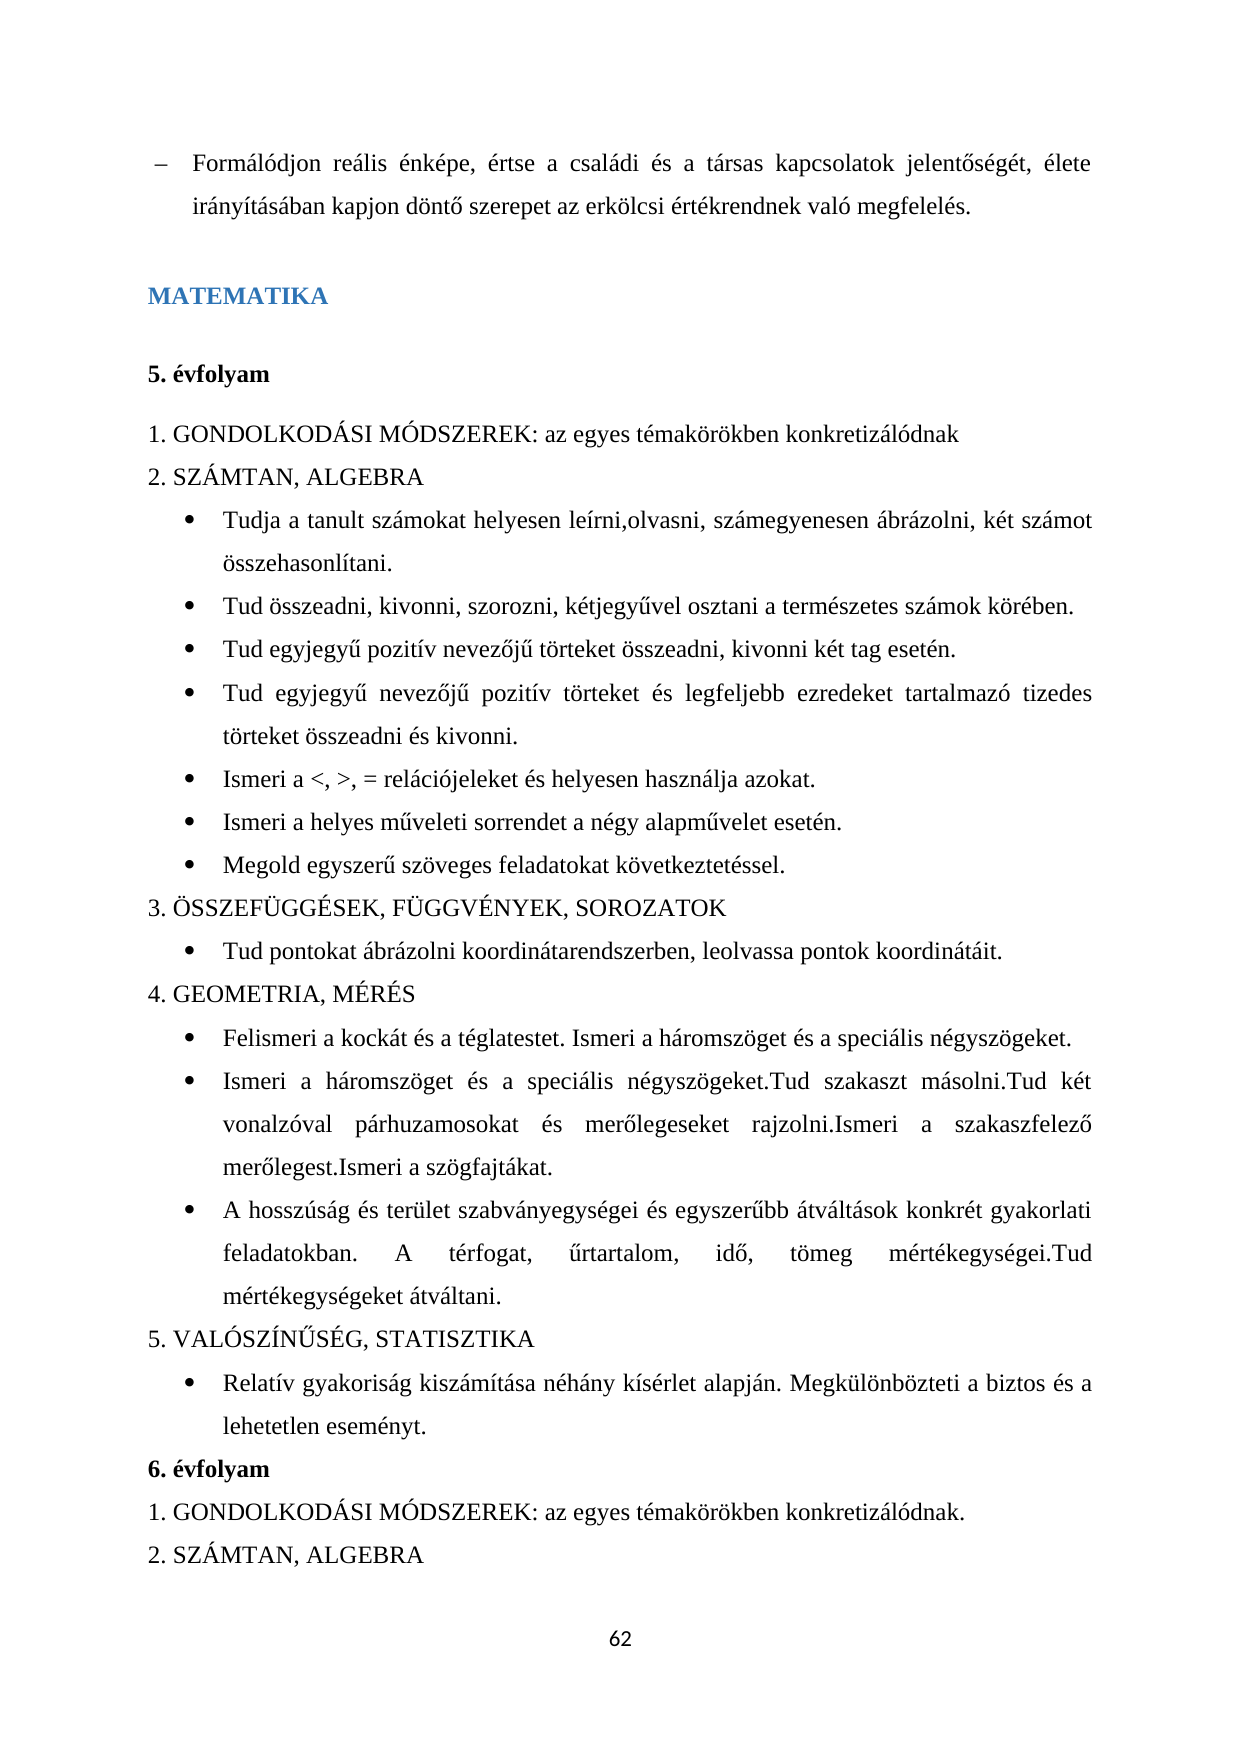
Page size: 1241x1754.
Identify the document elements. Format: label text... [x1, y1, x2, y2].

list Ismeri a <, >, = relációjeleket és helyesen használja azokat. [185, 764, 1093, 793]
list Tud egyjegyű pozitív nevezőjű törteket összeadni, kivonni két tag esetén. [185, 634, 1093, 663]
text 4. GEOMETRIA, MÉRÉS [148, 979, 1093, 1008]
list Felismeri a kockát és a téglatestet. Ismeri a háromszöget és a speciális négyszögeket. [185, 1023, 1093, 1051]
list Tudja a tanult számokat helyesen leírni,olvasni, számegyenesen ábrázolni, két számot összehasonlítani. [185, 505, 1093, 577]
text 1. GONDOLKODÁSI MÓDSZEREK: az egyes témakörökben konkretizálódnak. [148, 1497, 1093, 1526]
list Ismeri a háromszöget és a speciális négyszögeket.Tud szakaszt másolni.Tud két vonalzóval párhuzamosokat és merőlegeseket rajzolni.Ismeri a szakaszfelező merőlegest.Ismeri a szögfajtákat. [185, 1066, 1093, 1181]
text 1. GONDOLKODÁSI MÓDSZEREK: az egyes témakörökben konkretizálódnak [148, 419, 1093, 448]
text 2. SZÁMTAN, ALGEBRA [148, 462, 1093, 491]
list A hosszúság és terület szabványegységei és egyszerűbb átváltások konkrét gyakorlati feladatokban. A térfogat, űrtartalom, idő, tömeg mértékegységei.Tud mértékegységeket átváltani. [185, 1195, 1093, 1310]
list Tud egyjegyű nevezőjű pozitív törteket és legfeljebb ezredeket tartalmazó tizedes törteket összeadni és kivonni. [185, 678, 1093, 749]
list Formálódjon reális énképe, értse a családi és a társas kapcsolatok jelentőségét, élete irányításában kapjon döntő szerepet az erkölcsi értékrendnek való megfelelés. [154, 148, 1093, 219]
text 6. évfolyam [148, 1454, 1093, 1483]
list Tud összeadni, kivonni, szorozni, kétjegyűvel osztani a természetes számok körében. [185, 591, 1093, 620]
text 5. évfolyam [148, 359, 1093, 388]
subtitle MATEMATIKA [148, 281, 1093, 310]
text 5. VALÓSZÍNŰSÉG, STATISZTIKA [148, 1324, 1093, 1353]
text 2. SZÁMTAN, ALGEBRA [148, 1540, 1093, 1569]
list Tud pontokat ábrázolni koordinátarendszerben, leolvassa pontok koordinátáit. [185, 936, 1093, 965]
list Megold egyszerű szöveges feladatokat következtetéssel. [185, 850, 1093, 879]
list Ismeri a helyes műveleti sorrendet a négy alapművelet esetén. [185, 807, 1093, 836]
text 3. ÖSSZEFÜGGÉSEK, FÜGGVÉNYEK, SOROZATOK [148, 893, 1093, 922]
list Relatív gyakoriság kiszámítása néhány kísérlet alapján. Megkülönbözteti a biztos és a lehetetlen eseményt. [185, 1368, 1093, 1439]
